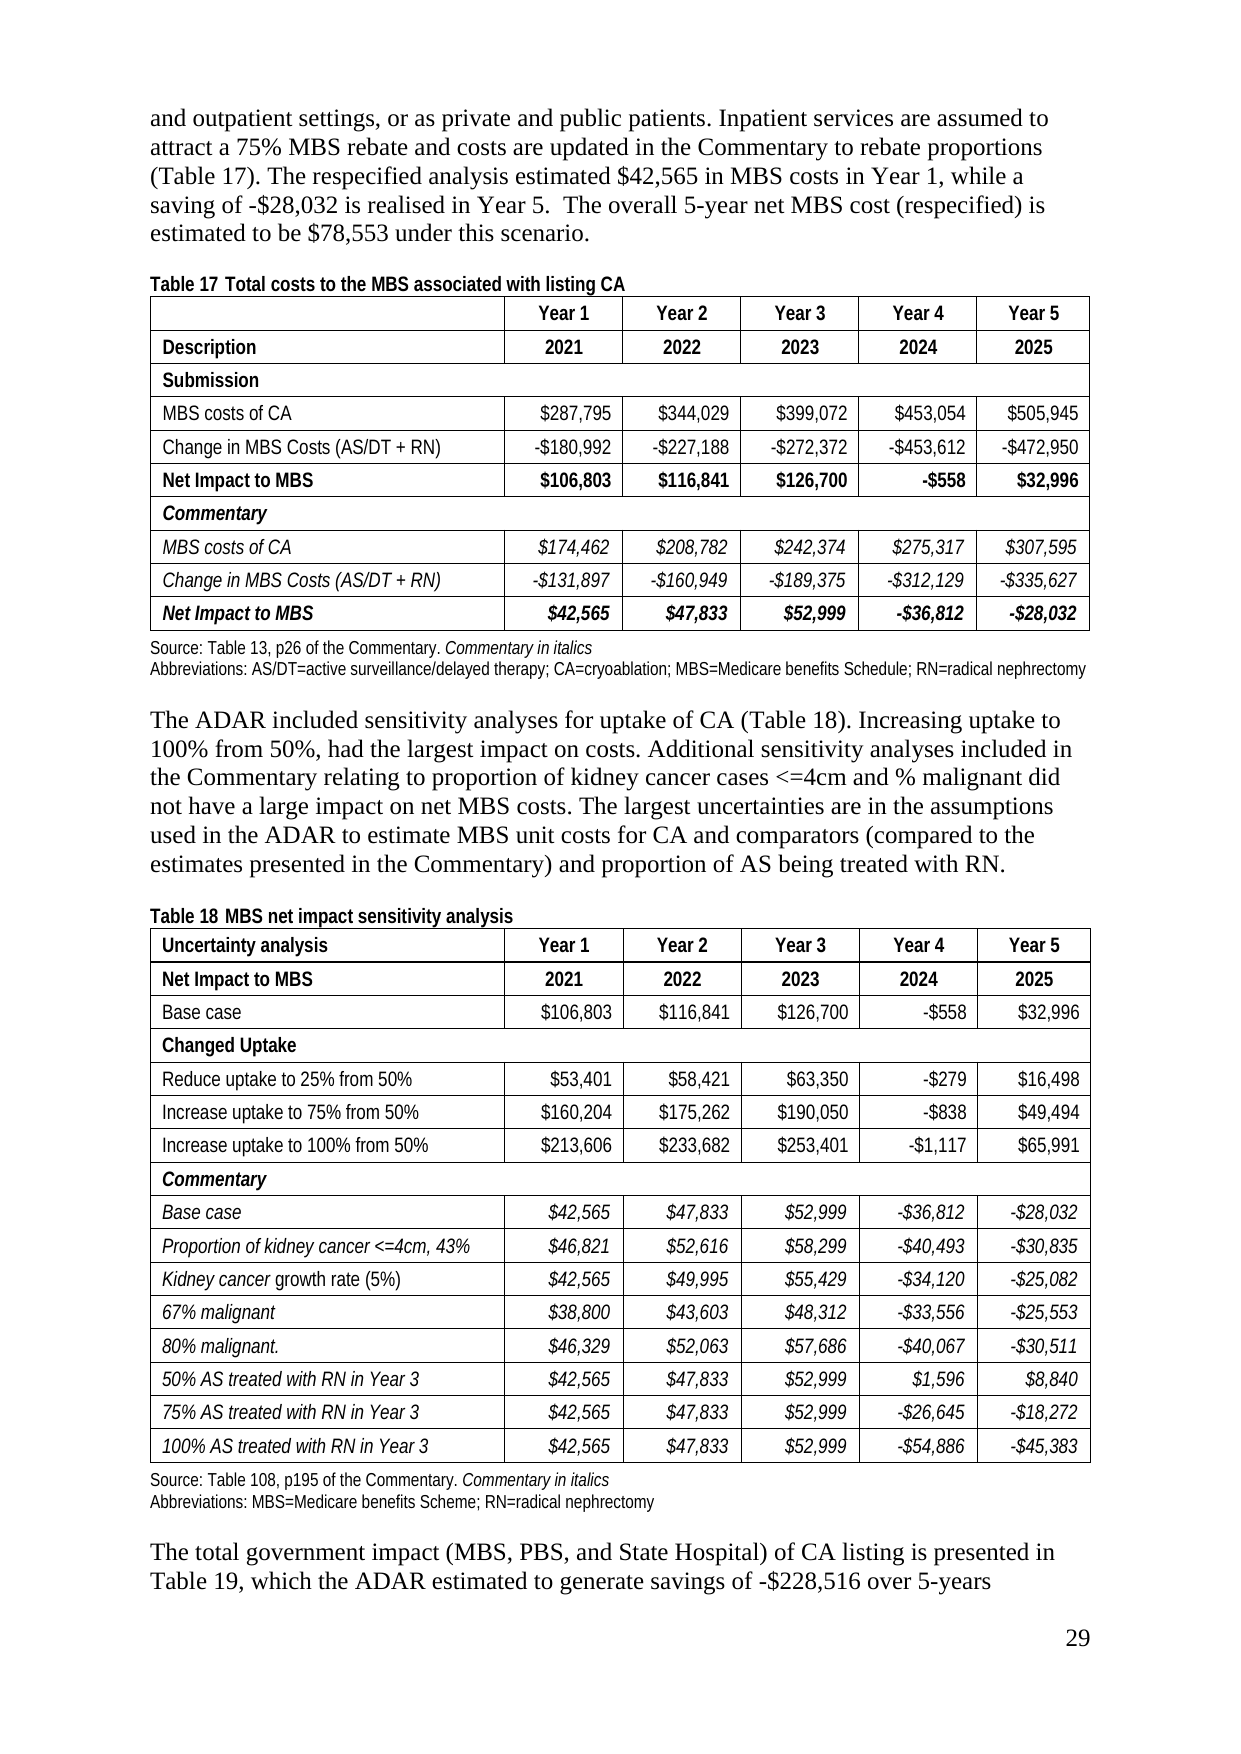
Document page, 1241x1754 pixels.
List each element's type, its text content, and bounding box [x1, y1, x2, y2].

table_cell $52,999 [742, 1429, 859, 1462]
table_cell [741, 497, 859, 529]
table_cell -$227,188 [623, 431, 740, 463]
table_cell $126,700 [741, 464, 858, 496]
table_cell $63,350 [742, 1063, 859, 1095]
table_header Year 3 [741, 297, 858, 329]
table_cell $47,833 [624, 1396, 741, 1428]
table_cell $42,565 [505, 1363, 623, 1395]
table_cell $174,462 [505, 531, 622, 563]
table_cell $160,204 [505, 1096, 623, 1128]
table_cell $52,999 [742, 1196, 859, 1228]
table_cell 2022 [623, 331, 740, 363]
table_cell -$335,627 [977, 564, 1089, 596]
table_cell $58,421 [624, 1063, 741, 1095]
table_header Year 2 [624, 929, 741, 961]
table_cell $52,063 [624, 1329, 741, 1362]
table_header Year 5 [977, 297, 1089, 329]
text Table 17 Total costs to the MBS associated with listing CA [150, 272, 1090, 296]
table_cell $32,996 [978, 996, 1090, 1028]
table_cell $106,803 [505, 996, 623, 1028]
table_cell $175,262 [624, 1096, 741, 1128]
table_cell $453,054 [859, 397, 976, 429]
table_cell 80% malignant. [151, 1329, 504, 1362]
table_cell 2025 [977, 331, 1089, 363]
table_cell Change in MBS Costs (AS/DT + RN) [151, 564, 504, 596]
table_cell $49,995 [624, 1263, 741, 1295]
table_cell MBS costs of CA [151, 397, 504, 429]
table_cell -$18,272 [978, 1396, 1090, 1428]
table_cell $42,565 [505, 1263, 623, 1295]
table_cell MBS costs of CA [151, 531, 504, 563]
table_cell [860, 1163, 978, 1195]
table_cell $32,996 [977, 464, 1089, 496]
text Abbreviations: AS/DT=active surveillance/delayed therapy; CA=cryoablation; MBS=Medicare benefits Schedule; RN=radical nephrectomy [150, 658, 1090, 680]
table_cell [859, 497, 977, 529]
table_cell Change in MBS Costs (AS/DT + RN) [151, 431, 504, 463]
table_cell $42,565 [505, 1196, 623, 1228]
table_cell -$26,645 [860, 1396, 977, 1428]
table_cell $275,317 [859, 531, 976, 563]
table_cell Reduce uptake to 25% from 50% [151, 1063, 504, 1095]
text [150, 1537, 1090, 1594]
table_cell $106,803 [505, 464, 622, 496]
table_cell -$33,556 [860, 1296, 977, 1328]
table_cell Base case [151, 1196, 504, 1228]
table_cell [623, 1163, 741, 1195]
table_cell -$36,812 [860, 1196, 977, 1228]
table_cell -$30,511 [978, 1329, 1090, 1362]
table_cell [504, 497, 622, 529]
table_cell Commentary [151, 1163, 505, 1195]
table_cell Commentary [151, 497, 504, 529]
table_cell [977, 497, 1089, 529]
table_cell Increase uptake to 75% from 50% [151, 1096, 504, 1128]
table_header Uncertainty analysis [151, 929, 504, 961]
table_cell $38,800 [505, 1296, 623, 1328]
table_cell 2024 [859, 331, 976, 363]
table_cell $47,833 [624, 1196, 741, 1228]
table_cell 2021 [505, 331, 622, 363]
table_cell $344,029 [623, 397, 740, 429]
table_cell -$558 [860, 996, 977, 1028]
table_cell $46,821 [505, 1229, 623, 1262]
table_cell [741, 364, 859, 396]
table_cell -$472,950 [977, 431, 1089, 463]
table_cell Net Impact to MBS [151, 597, 504, 629]
table_cell 2025 [978, 963, 1090, 995]
table_header Year 1 [505, 297, 622, 329]
table_cell -$28,032 [978, 1196, 1090, 1228]
table_cell $52,616 [624, 1229, 741, 1262]
table_cell $52,999 [742, 1363, 859, 1395]
table_cell $242,374 [741, 531, 858, 563]
table_cell $43,603 [624, 1296, 741, 1328]
table_cell -$36,812 [859, 597, 976, 629]
table_cell $47,833 [623, 597, 740, 629]
table_cell -$189,375 [741, 564, 858, 596]
table_cell $55,429 [742, 1263, 859, 1295]
table_cell $116,841 [624, 996, 741, 1028]
table_cell 50% AS treated with RN in Year 3 [151, 1363, 504, 1395]
table_cell Proportion of kidney cancer <=4cm, 43% [151, 1229, 504, 1262]
text Source: Table 108, p195 of the Commentary. Commentary in italics [150, 1469, 1090, 1491]
text The ADAR included sensitivity analyses for uptake of CA (Table 18). Increasing uptake to 100% from 50%, had the largest impact on costs. Additional sensitivity analyses included in the Commentary relating to proportion of kidney cancer cases <=4cm and % malignant did not have a large impact on net MBS costs. The largest uncertainties are in the assumptions used in the ADAR to estimate MBS unit costs for CA and comparators (compared to the estimates presented in the Commentary) and proportion of AS being treated with RN. [150, 705, 1090, 879]
table_cell -$180,992 [505, 431, 622, 463]
table_cell $208,782 [623, 531, 740, 563]
table_cell -$30,835 [978, 1229, 1090, 1262]
table_cell $126,700 [742, 996, 859, 1028]
table_cell -$160,949 [623, 564, 740, 596]
table_cell Net Impact to MBS [151, 963, 504, 995]
table_cell Base case [151, 996, 504, 1028]
table_cell $58,299 [742, 1229, 859, 1262]
table_cell $253,401 [742, 1129, 859, 1162]
table_cell Kidney cancer growth rate (5%) [151, 1263, 504, 1295]
table_cell $1,596 [860, 1363, 977, 1395]
table_cell $53,401 [505, 1063, 623, 1095]
table_cell -$312,129 [859, 564, 976, 596]
table_cell $47,833 [624, 1363, 741, 1395]
table_cell $48,312 [742, 1296, 859, 1328]
table_cell $213,606 [505, 1129, 623, 1162]
table_cell $233,682 [624, 1129, 741, 1162]
table_header Year 3 [742, 929, 859, 961]
table_cell $8,840 [978, 1363, 1090, 1395]
table_cell Increase uptake to 100% from 50% [151, 1129, 504, 1162]
table_cell $399,072 [741, 397, 858, 429]
table_cell -$1,117 [860, 1129, 977, 1162]
table_cell [623, 1029, 741, 1062]
table_cell Net Impact to MBS [151, 464, 504, 496]
table_cell $42,565 [505, 1396, 623, 1428]
table_header Year 4 [860, 929, 977, 961]
table_cell [623, 497, 741, 529]
table_cell [978, 1029, 1090, 1062]
text Table 18 MBS net impact sensitivity analysis [150, 904, 1090, 928]
table_cell -$131,897 [505, 564, 622, 596]
table_cell -$45,383 [978, 1429, 1090, 1462]
table_cell Description [151, 331, 504, 363]
table_cell -$25,553 [978, 1296, 1090, 1328]
table_cell -$279 [860, 1063, 977, 1095]
table_cell $307,595 [977, 531, 1089, 563]
table_header Year 4 [859, 297, 976, 329]
table_cell [978, 1163, 1090, 1195]
table_cell [741, 1163, 859, 1195]
table_cell Changed Uptake [151, 1029, 505, 1062]
table_cell -$25,082 [978, 1263, 1090, 1295]
table_cell 2021 [505, 963, 623, 995]
table_cell 2023 [741, 331, 858, 363]
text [150, 103, 1090, 247]
text Source: Table 13, p26 of the Commentary. Commentary in italics [150, 637, 1090, 658]
table_cell $42,565 [505, 597, 622, 629]
table_cell [977, 364, 1089, 396]
table_header [151, 297, 504, 329]
table_cell -$54,886 [860, 1429, 977, 1462]
table_cell 2022 [624, 963, 741, 995]
table_cell 2023 [742, 963, 859, 995]
table_cell $47,833 [624, 1429, 741, 1462]
table_cell -$40,067 [860, 1329, 977, 1362]
table_cell -$28,032 [977, 597, 1089, 629]
table_cell -$453,612 [859, 431, 976, 463]
table_cell [505, 1163, 623, 1195]
table_cell [741, 1029, 859, 1062]
table_cell $505,945 [977, 397, 1089, 429]
table_cell 75% AS treated with RN in Year 3 [151, 1396, 504, 1428]
table_cell 100% AS treated with RN in Year 3 [151, 1429, 504, 1462]
table_cell -$838 [860, 1096, 977, 1128]
table_cell Submission [151, 364, 504, 396]
table_cell $287,795 [505, 397, 622, 429]
table_cell $65,991 [978, 1129, 1090, 1162]
table_cell $52,999 [741, 597, 858, 629]
table_cell $42,565 [505, 1429, 623, 1462]
table_cell -$558 [859, 464, 976, 496]
table_cell $190,050 [742, 1096, 859, 1128]
table_cell $16,498 [978, 1063, 1090, 1095]
table_cell [504, 364, 622, 396]
table_cell -$40,493 [860, 1229, 977, 1262]
table_cell $57,686 [742, 1329, 859, 1362]
table_cell 2024 [860, 963, 977, 995]
table_cell 67% malignant [151, 1296, 504, 1328]
table_cell [505, 1029, 623, 1062]
table_cell $46,329 [505, 1329, 623, 1362]
table_cell [860, 1029, 978, 1062]
table_cell [859, 364, 977, 396]
table_cell $116,841 [623, 464, 740, 496]
text Abbreviations: MBS=Medicare benefits Scheme; RN=radical nephrectomy [150, 1491, 1090, 1512]
table_cell -$34,120 [860, 1263, 977, 1295]
table_header Year 1 [505, 929, 623, 961]
table_cell [623, 364, 741, 396]
table_cell $49,494 [978, 1096, 1090, 1128]
table_header Year 2 [623, 297, 740, 329]
table_header Year 5 [978, 929, 1090, 961]
table_cell $52,999 [742, 1396, 859, 1428]
table_cell -$272,372 [741, 431, 858, 463]
